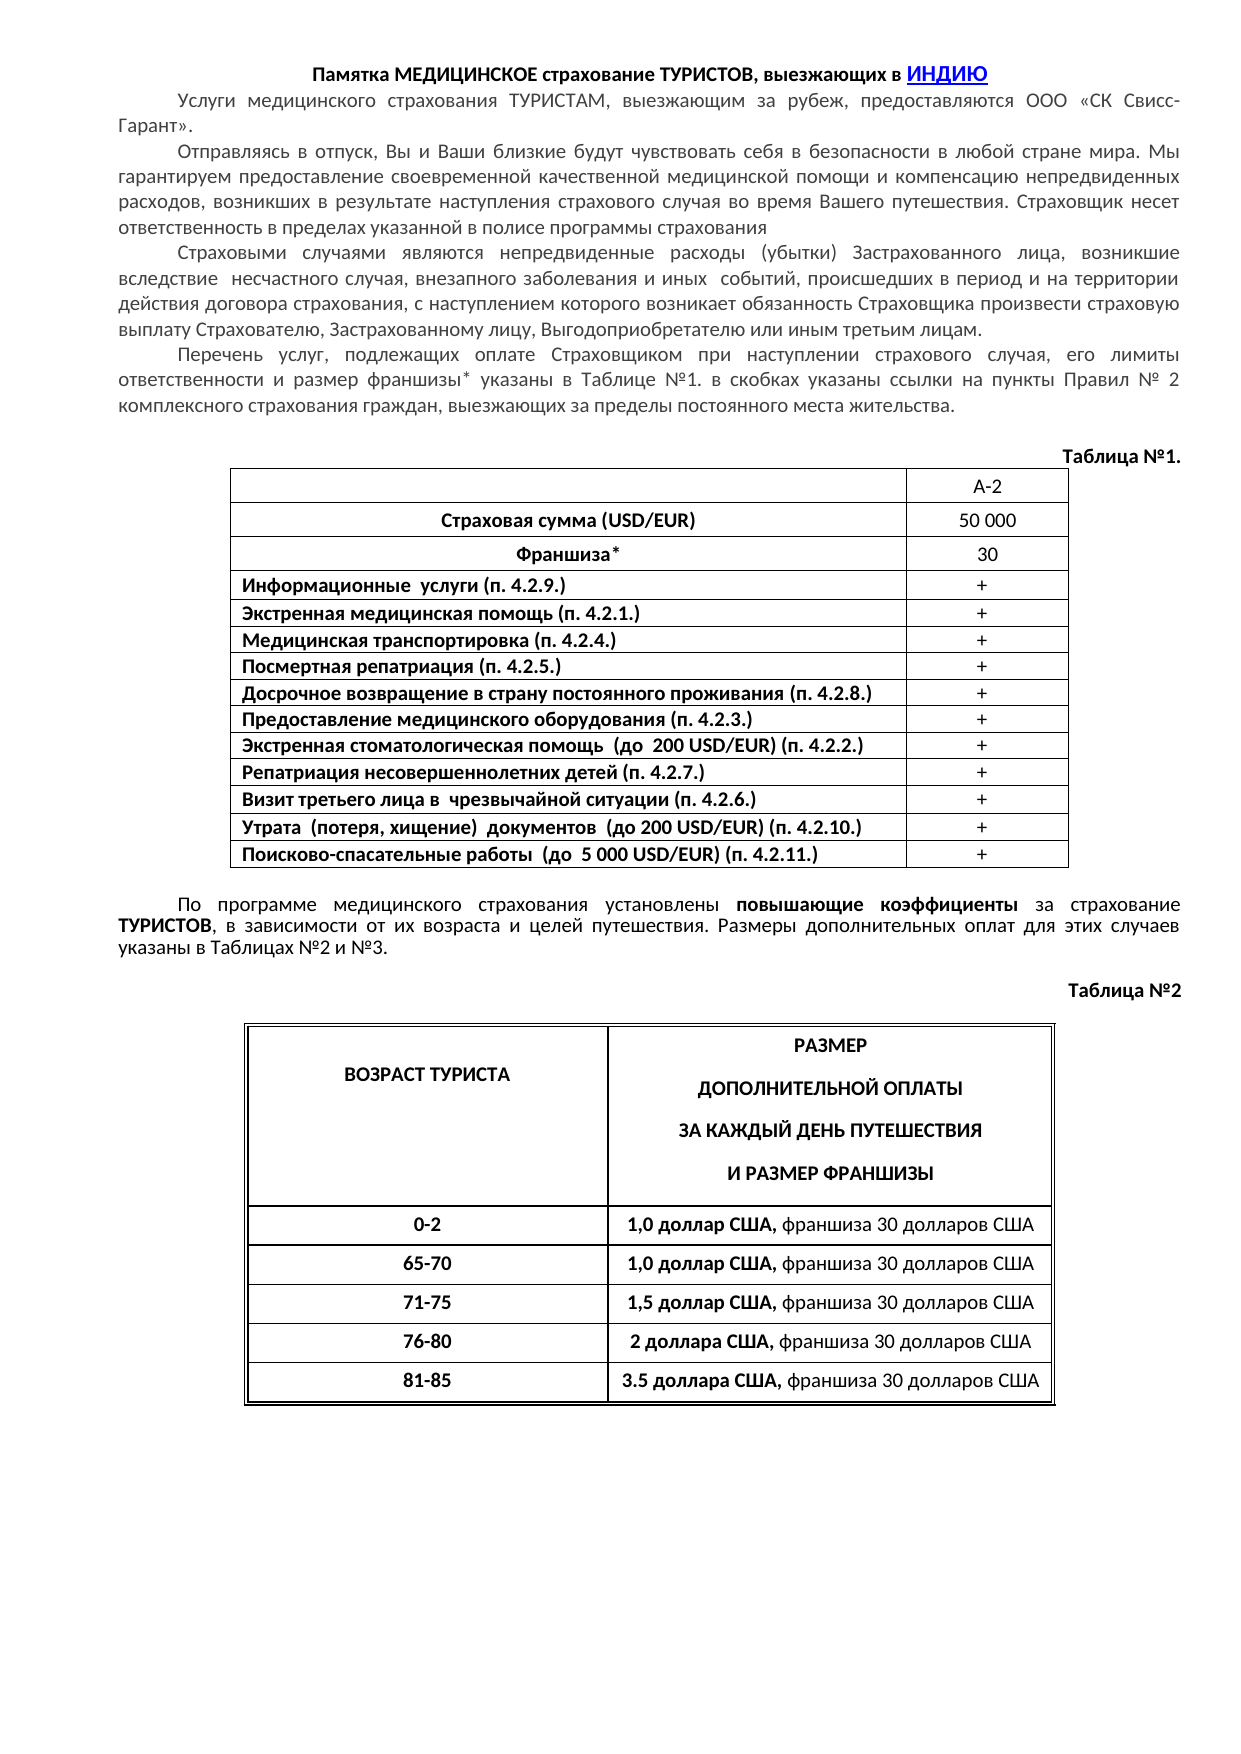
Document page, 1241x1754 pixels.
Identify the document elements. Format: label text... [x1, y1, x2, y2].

table_cell Информационные услуги (п. 4.2.9.) [231, 571, 906, 599]
table_cell 1,5 доллар США, франшиза 30 долларов США [609, 1285, 1051, 1323]
table_cell 2 доллара США, франшиза 30 долларов США [609, 1324, 1051, 1362]
table_cell 71-75 [249, 1285, 607, 1323]
text По программе медицинского страхования установлены повышающие коэффициенты за страхование ТУРИСТОВ, в зависимости от их возраста и целей путешествия. Размеры дополнительных оплат для этих случаев указаны в Таблицах №2 и №3. [118, 894, 1181, 959]
table_cell + [907, 653, 1068, 679]
text Перечень услуг, подлежащих оплате Страховщиком при наступлении страхового случая, его лимиты ответственности и размер франшизы* указаны в Таблице №1. в скобках указаны ссылки на пункты Правил № 2 комплексного страхования граждан, выезжающих за пределы постоянного места жительства. [118, 341, 1181, 417]
table_cell + [907, 706, 1068, 732]
table_cell 1,0 доллар США, франшиза 30 долларов США [609, 1207, 1051, 1244]
table_header [231, 469, 906, 502]
table_cell + [907, 571, 1068, 599]
table_cell Франшиза* [231, 537, 906, 570]
table_cell 30 [907, 537, 1068, 570]
table_cell 50 000 [907, 503, 1068, 536]
table_cell Поисково-спасательные работы (до 5 000 USD/EUR) (п. 4.2.11.) [231, 841, 906, 867]
table_header Размер ДОПОЛНИТЕЛЬНОЙ ОПЛАТЫ за каждый день путешествия и размер франшизы [609, 1027, 1051, 1205]
table_cell 0-2 [249, 1207, 607, 1244]
table_cell + [907, 814, 1068, 840]
table_cell Страховая сумма (USD/EUR) [231, 503, 906, 536]
text Услуги медицинского страхования ТУРИСТАМ, выезжающим за рубеж, предоставляются ООО «СК Свисс-Гарант». [118, 87, 1181, 138]
table_cell Медицинская транспортировка (п. 4.2.4.) [231, 627, 906, 652]
text Отправляясь в отпуск, Вы и Ваши близкие будут чувствовать себя в безопасности в любой стране мира. Мы гарантируем предоставление своевременной качественной медицинской помощи и компенсацию непредвиденных расходов, возникших в результате наступления страхового случая во время Вашего путешествия. Страховщик несет ответственность в пределах указанной в полисе программы страхования [118, 138, 1181, 239]
table_cell Визит третьего лица в чрезвычайной ситуации (п. 4.2.6.) [231, 786, 906, 812]
table_cell 1,0 доллар США, франшиза 30 долларов США [609, 1246, 1051, 1283]
table_cell + [907, 680, 1068, 705]
table_cell + [907, 733, 1068, 758]
text Таблица №2 [118, 980, 1181, 1002]
table_cell Досрочное возвращение в страну постоянного проживания (п. 4.2.8.) [231, 680, 906, 705]
table_cell + [907, 600, 1068, 626]
table_cell + [907, 759, 1068, 785]
table_cell 76-80 [249, 1324, 607, 1362]
table_cell 65-70 [249, 1246, 607, 1283]
table_cell Экстренная медицинская помощь (п. 4.2.1.) [231, 600, 906, 626]
table_cell Предоставление медицинского оборудования (п. 4.2.3.) [231, 706, 906, 732]
text Таблица №1. [118, 443, 1181, 468]
table_cell Репатриация несовершеннолетних детей (п. 4.2.7.) [231, 759, 906, 785]
table_cell + [907, 627, 1068, 652]
table_cell Экстренная стоматологическая помощь (до 200 USD/EUR) (п. 4.2.2.) [231, 733, 906, 758]
table_cell Утрата (потеря, хищение) документов (до 200 USD/EUR) (п. 4.2.10.) [231, 814, 906, 840]
table_cell 81-85 [249, 1363, 607, 1401]
table_header ВОЗРАСТ ТУРИСТА [249, 1027, 607, 1205]
table_cell + [907, 841, 1068, 867]
table_cell + [907, 786, 1068, 812]
table_cell Посмертная репатриация (п. 4.2.5.) [231, 653, 906, 679]
table_cell 3.5 доллара США, франшиза 30 долларов США [609, 1363, 1051, 1401]
text Памятка МЕДИЦИНСКОЕ страхование ТУРИСТОВ, выезжающих в ИНДИЮ [118, 59, 1181, 87]
table_header А-2 [907, 469, 1068, 502]
text Страховыми случаями являются непредвиденные расходы (убытки) Застрахованного лица, возникшие вследствие несчастного случая, внезапного заболевания и иных событий, происшедших в период и на территории действия договора страхования, с наступлением которого возникает обязанность Страховщика произвести страховую выплату Страхователю, Застрахованному лицу, Выгодоприобретателю или иным третьим лицам. [118, 239, 1181, 341]
